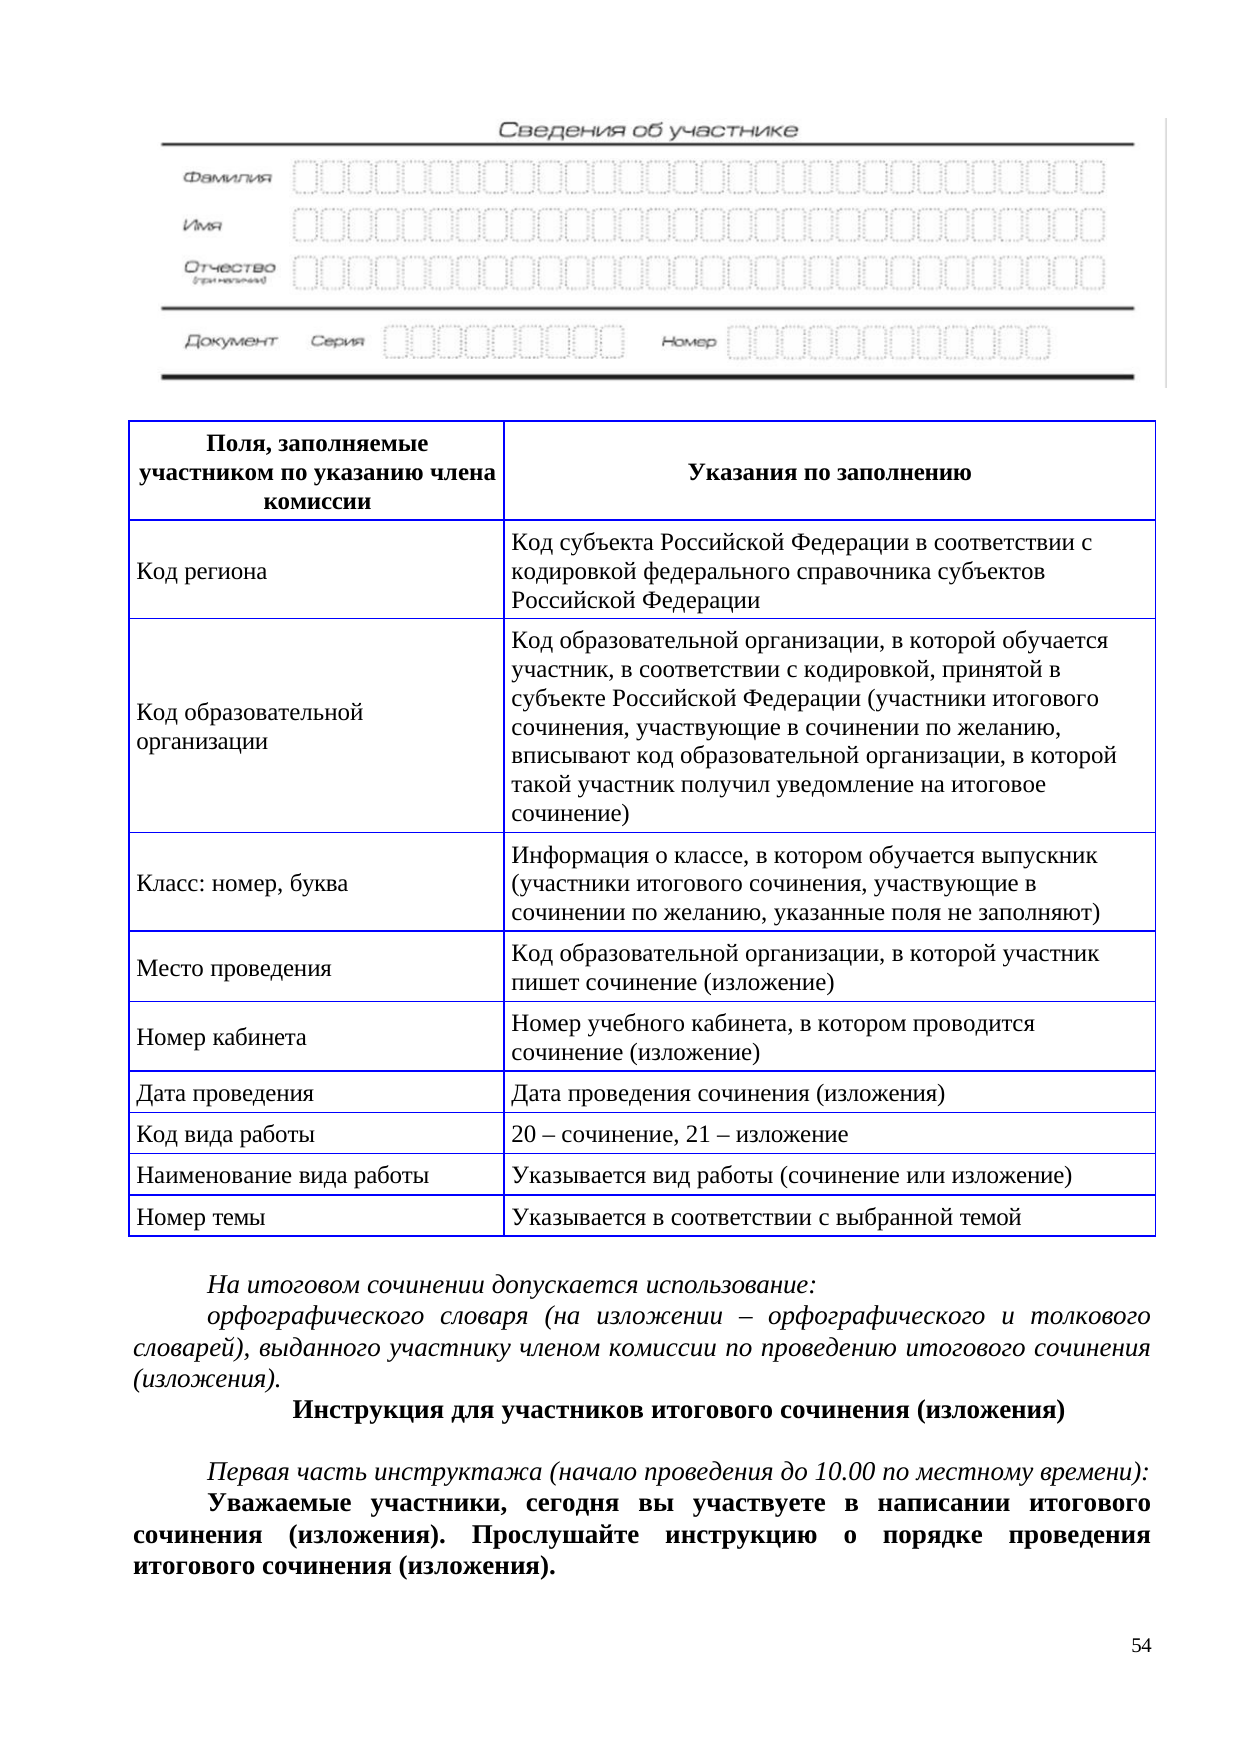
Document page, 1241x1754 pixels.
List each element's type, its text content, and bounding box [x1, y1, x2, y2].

text орфографического словаря (на изложении – орфографического и толкового словарей), выданного участнику членом комиссии по проведению итогового сочинения (изложения). [133, 1299, 1152, 1393]
table_cell Место проведения [130, 932, 503, 1001]
subtitle Инструкция для участников итогового сочинения (изложения) [135, 1393, 1222, 1424]
table_cell Класс: номер, буква [130, 833, 503, 930]
table_cell Дата проведения сочинения (изложения) [505, 1072, 1155, 1111]
table_cell Код образовательной организации, в которой обучается участник, в соответствии с кодировкой, принятой в субъекте Российской Федерации (участники итогового сочинения, участвующие в сочинении по желанию, вписывают код образовательной организации, в которой такой участник получил уведомление на итоговое сочинение) [505, 619, 1155, 832]
text Первая часть инструктажа (начало проведения до 10.00 по местному времени): [207, 1455, 1240, 1486]
table_cell Указывается в соответствии с выбранной темой [505, 1196, 1155, 1235]
table_cell Код субъекта Российской Федерации в соответствии с кодировкой федерального справочника субъектов Российской Федерации [505, 521, 1155, 618]
table_cell Указывается вид работы (сочинение или изложение) [505, 1154, 1155, 1194]
table_cell Номер учебного кабинета, в котором проводится сочинение (изложение) [505, 1002, 1155, 1070]
table_cell Код образовательной организации, в которой участник пишет сочинение (изложение) [505, 932, 1155, 1001]
table_header Поля, заполняемые участником по указанию члена комиссии [130, 422, 503, 519]
text На итоговом сочинении допускается использование: [207, 1268, 1240, 1299]
table_cell Код региона [130, 521, 503, 618]
table_cell Код образовательной организации [130, 619, 503, 832]
table_cell Номер темы [130, 1196, 503, 1235]
table_cell 20 – сочинение, 21 – изложение [505, 1113, 1155, 1153]
table_header Указания по заполнению [505, 422, 1155, 519]
picture [157, 118, 1167, 388]
table_cell Дата проведения [130, 1072, 503, 1111]
table_cell Информация о классе, в котором обучается выпускник (участники итогового сочинения, участвующие в сочинении по желанию, указанные поля не заполняют) [505, 833, 1155, 930]
table_cell Номер кабинета [130, 1002, 503, 1070]
table_cell Код вида работы [130, 1113, 503, 1153]
table_cell Наименование вида работы [130, 1154, 503, 1194]
text Уважаемые участники, сегодня вы участвуете в написании итогового сочинения (изложения). Прослушайте инструкцию о порядке проведения итогового сочинения (изложения). [133, 1487, 1152, 1580]
